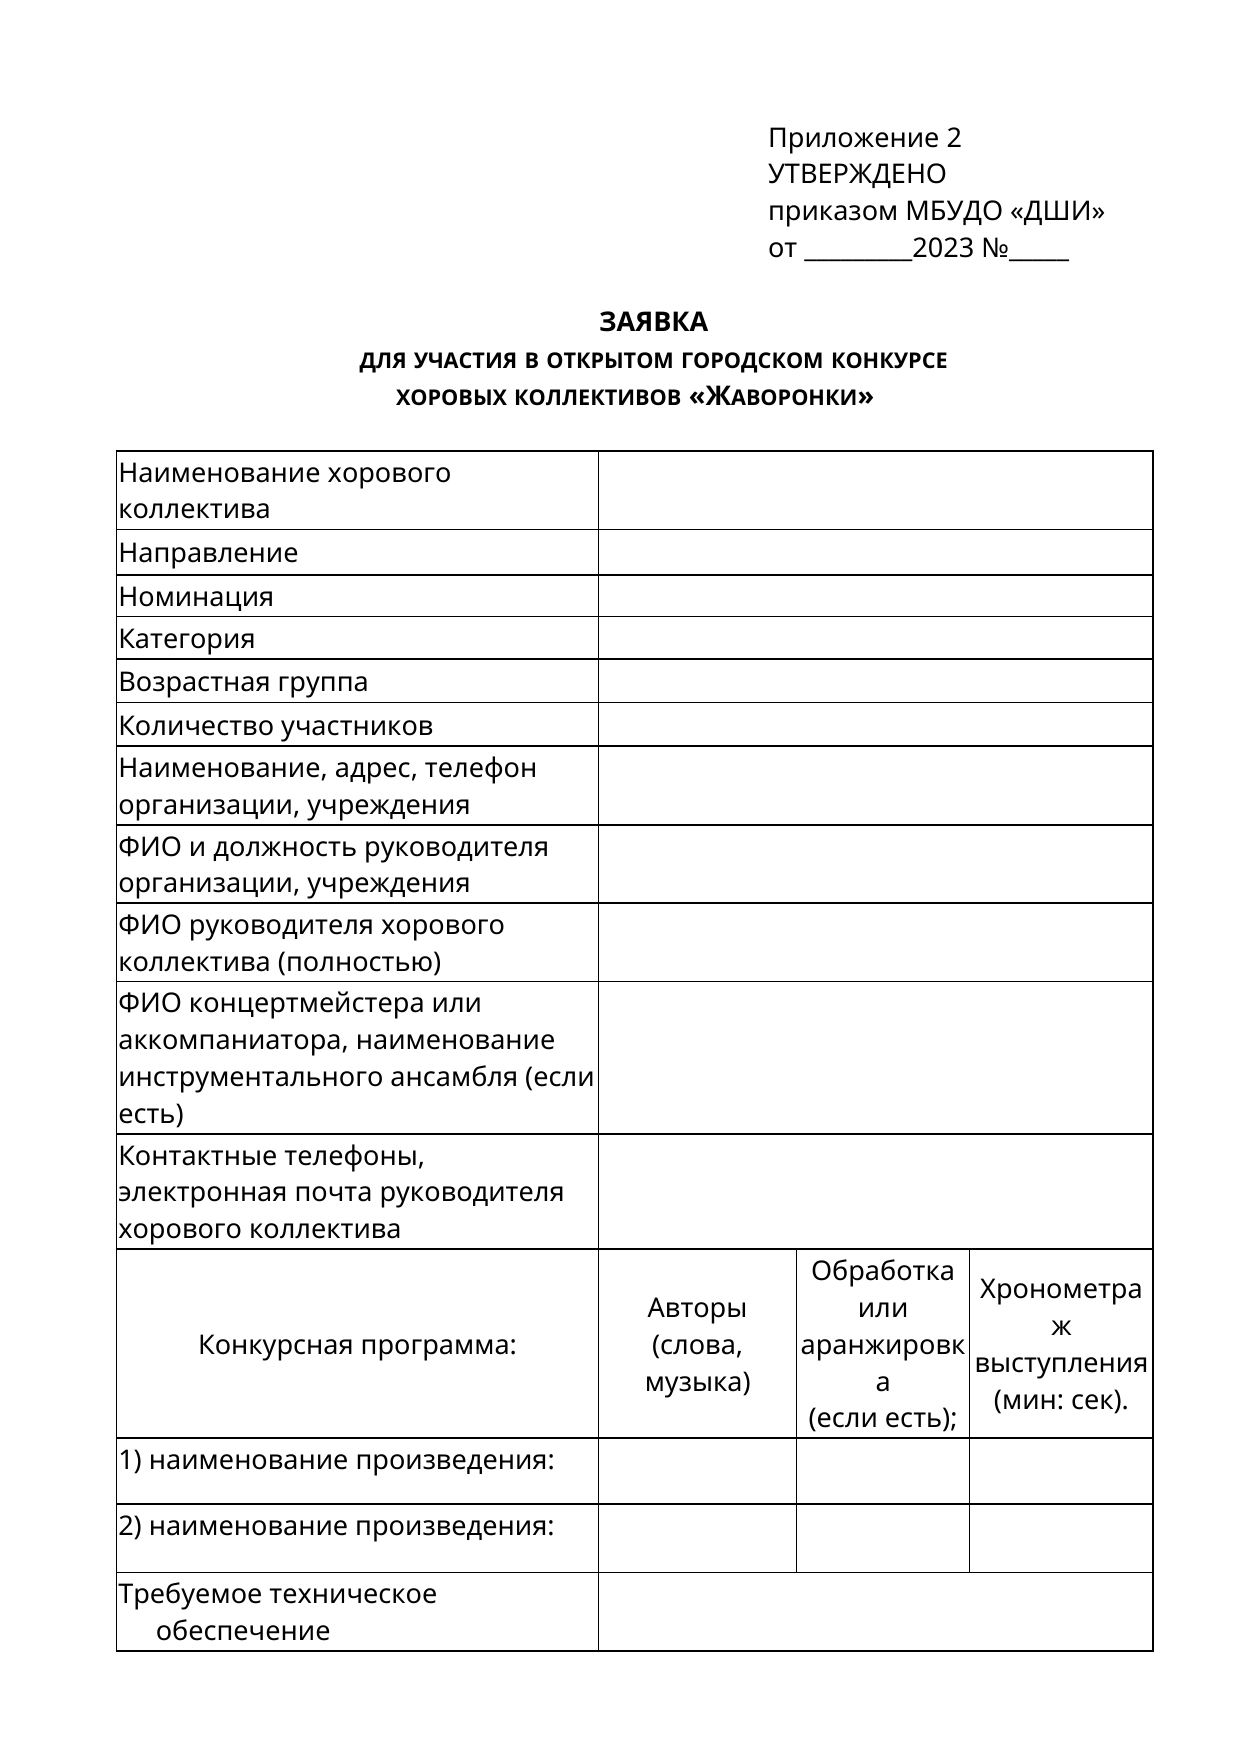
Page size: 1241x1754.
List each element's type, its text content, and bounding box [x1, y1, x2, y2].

table_cell ФИО руководителя хорового коллектива (полностью) [117, 904, 598, 981]
table_cell Хронометраж выступления (мин: сек). [970, 1250, 1152, 1437]
table_cell 2) наименование произведения: [117, 1505, 598, 1572]
table_cell Направление [117, 530, 598, 574]
table_cell [599, 904, 1152, 981]
table_cell [599, 1505, 796, 1572]
text хоровых коллективов «Жаворонки» [118, 376, 1152, 413]
table_header [599, 452, 1152, 528]
table_cell Конкурсная программа: [117, 1250, 598, 1437]
text приказом МБУДО «ДШИ» [118, 192, 1152, 229]
table_cell [599, 1135, 1152, 1248]
text от _________2023 №_____ [118, 229, 1152, 266]
text ЗАЯВКА [155, 302, 1152, 339]
table_cell Наименование, адрес, телефон организации, учреждения [117, 747, 598, 824]
table_cell Количество участников [117, 703, 598, 745]
table_header Наименование хорового коллектива [117, 452, 598, 528]
table_cell [599, 660, 1152, 702]
table_cell [797, 1505, 969, 1572]
table_cell [970, 1505, 1152, 1572]
table_cell ФИО концертмейстера или аккомпаниатора, наименование инструментального ансамбля (если есть) [117, 982, 598, 1133]
text для участия в открытом городском конкурсе [155, 339, 1152, 376]
table_cell [599, 703, 1152, 745]
table_cell [797, 1439, 969, 1503]
table_cell [599, 747, 1152, 824]
table_cell [599, 1573, 1152, 1650]
table_cell Требуемое техническое обеспечение [117, 1573, 598, 1650]
table_cell Номинация [117, 576, 598, 616]
table_cell Обработка или аранжировка (если есть); [797, 1250, 969, 1437]
table_cell [599, 617, 1152, 658]
table_cell [970, 1439, 1152, 1503]
text УТВЕРЖДЕНО [118, 155, 1152, 192]
table_cell Контактные телефоны, электронная почта руководителя хорового коллектива [117, 1135, 598, 1248]
table_cell ФИО и должность руководителя организации, учреждения [117, 826, 598, 902]
table_cell Авторы (слова, музыка) [599, 1250, 796, 1437]
table_cell [599, 576, 1152, 616]
text Приложение 2 [118, 118, 1152, 155]
table_cell [599, 982, 1152, 1133]
table_cell Возрастная группа [117, 660, 598, 702]
table_cell [599, 530, 1152, 574]
table_cell [599, 826, 1152, 902]
table_cell 1) наименование произведения: [117, 1439, 598, 1503]
table_cell [599, 1439, 796, 1503]
table_cell Категория [117, 617, 598, 658]
